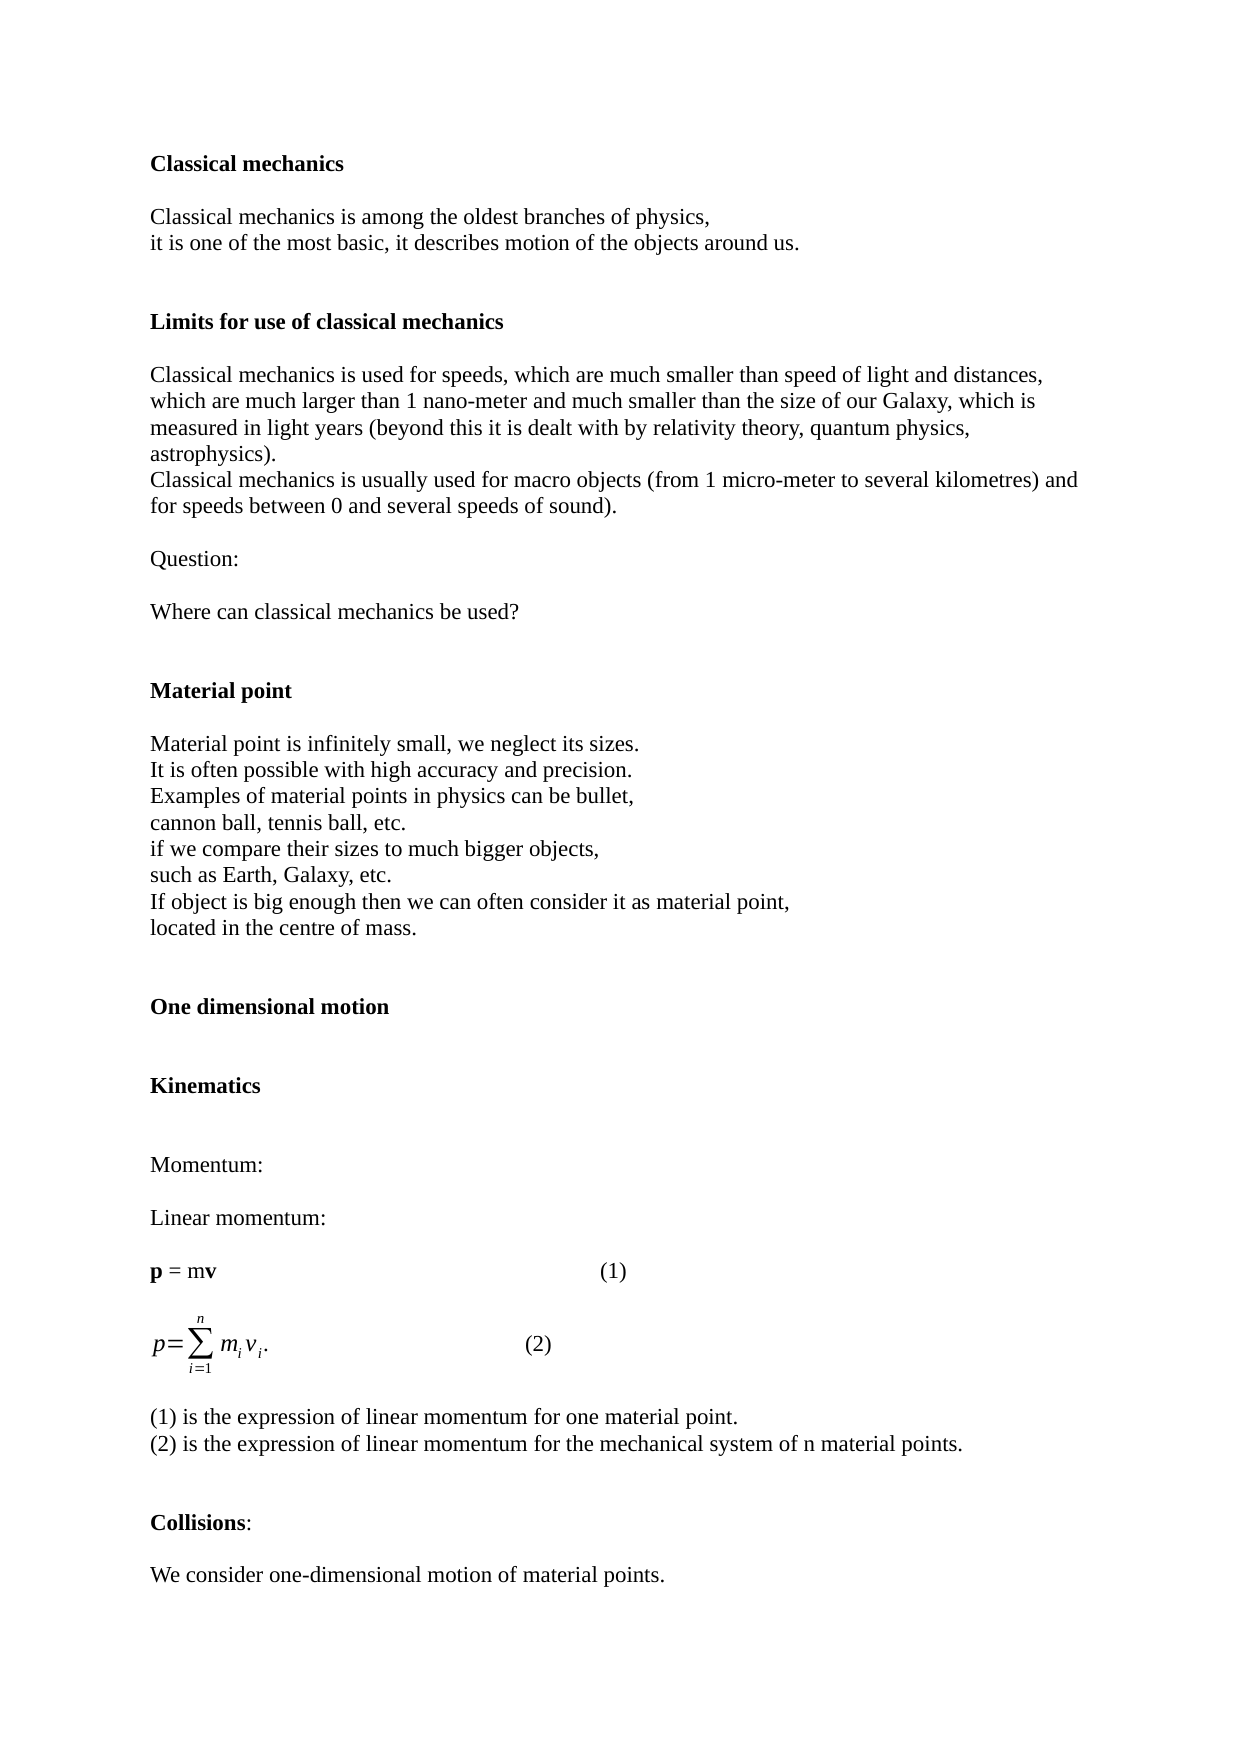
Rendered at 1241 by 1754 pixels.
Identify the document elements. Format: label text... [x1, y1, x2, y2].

text it is one of the most basic, it describes motion of the objects around us. [150, 229, 1090, 255]
text Linear momentum: [150, 1204, 1090, 1231]
text Classical mechanics is used for speeds, which are much smaller than speed of light and distances, which are much larger than 1 nano-meter and much smaller than the size of our Galaxy, which is measured in light years (beyond this it is dealt with by relativity theory, quantum physics, astrophysics). [150, 361, 1090, 466]
text Where can classical mechanics be used? [150, 598, 1090, 624]
text We consider one-dimensional motion of material points. [150, 1561, 1090, 1588]
text Question: [150, 545, 1090, 572]
text . (2) [150, 1309, 1090, 1377]
text Collisions: [150, 1509, 1090, 1535]
text Material point is infinitely small, we neglect its sizes. [150, 730, 1090, 756]
text One dimensional motion [150, 993, 1090, 1020]
text Classical mechanics is usually used for macro objects (from 1 micro-meter to several kilometres) and for speeds between 0 and several speeds of sound). [150, 466, 1090, 519]
text p = mv (1) [150, 1257, 1090, 1283]
text located in the centre of mass. [150, 914, 1090, 941]
text If object is big enough then we can often consider it as material point, [150, 888, 1090, 914]
text if we compare their sizes to much bigger objects, [150, 835, 1090, 862]
text Examples of material points in physics can be bullet, [150, 782, 1090, 809]
text (2) is the expression of linear momentum for the mechanical system of n material points. [150, 1429, 1090, 1456]
text Kinematics [150, 1072, 1090, 1099]
text Material point [150, 677, 1090, 703]
text Classical mechanics is among the oldest branches of physics, [150, 203, 1090, 229]
text such as Earth, Galaxy, etc. [150, 862, 1090, 888]
text It is often possible with high accuracy and precision. [150, 756, 1090, 782]
text Limits for use of classical mechanics [150, 308, 1090, 334]
text cannon ball, tennis ball, etc. [150, 809, 1090, 835]
text Classical mechanics [150, 150, 1090, 176]
text Momentum: [150, 1151, 1090, 1178]
text (1) is the expression of linear momentum for one material point. [150, 1403, 1090, 1429]
